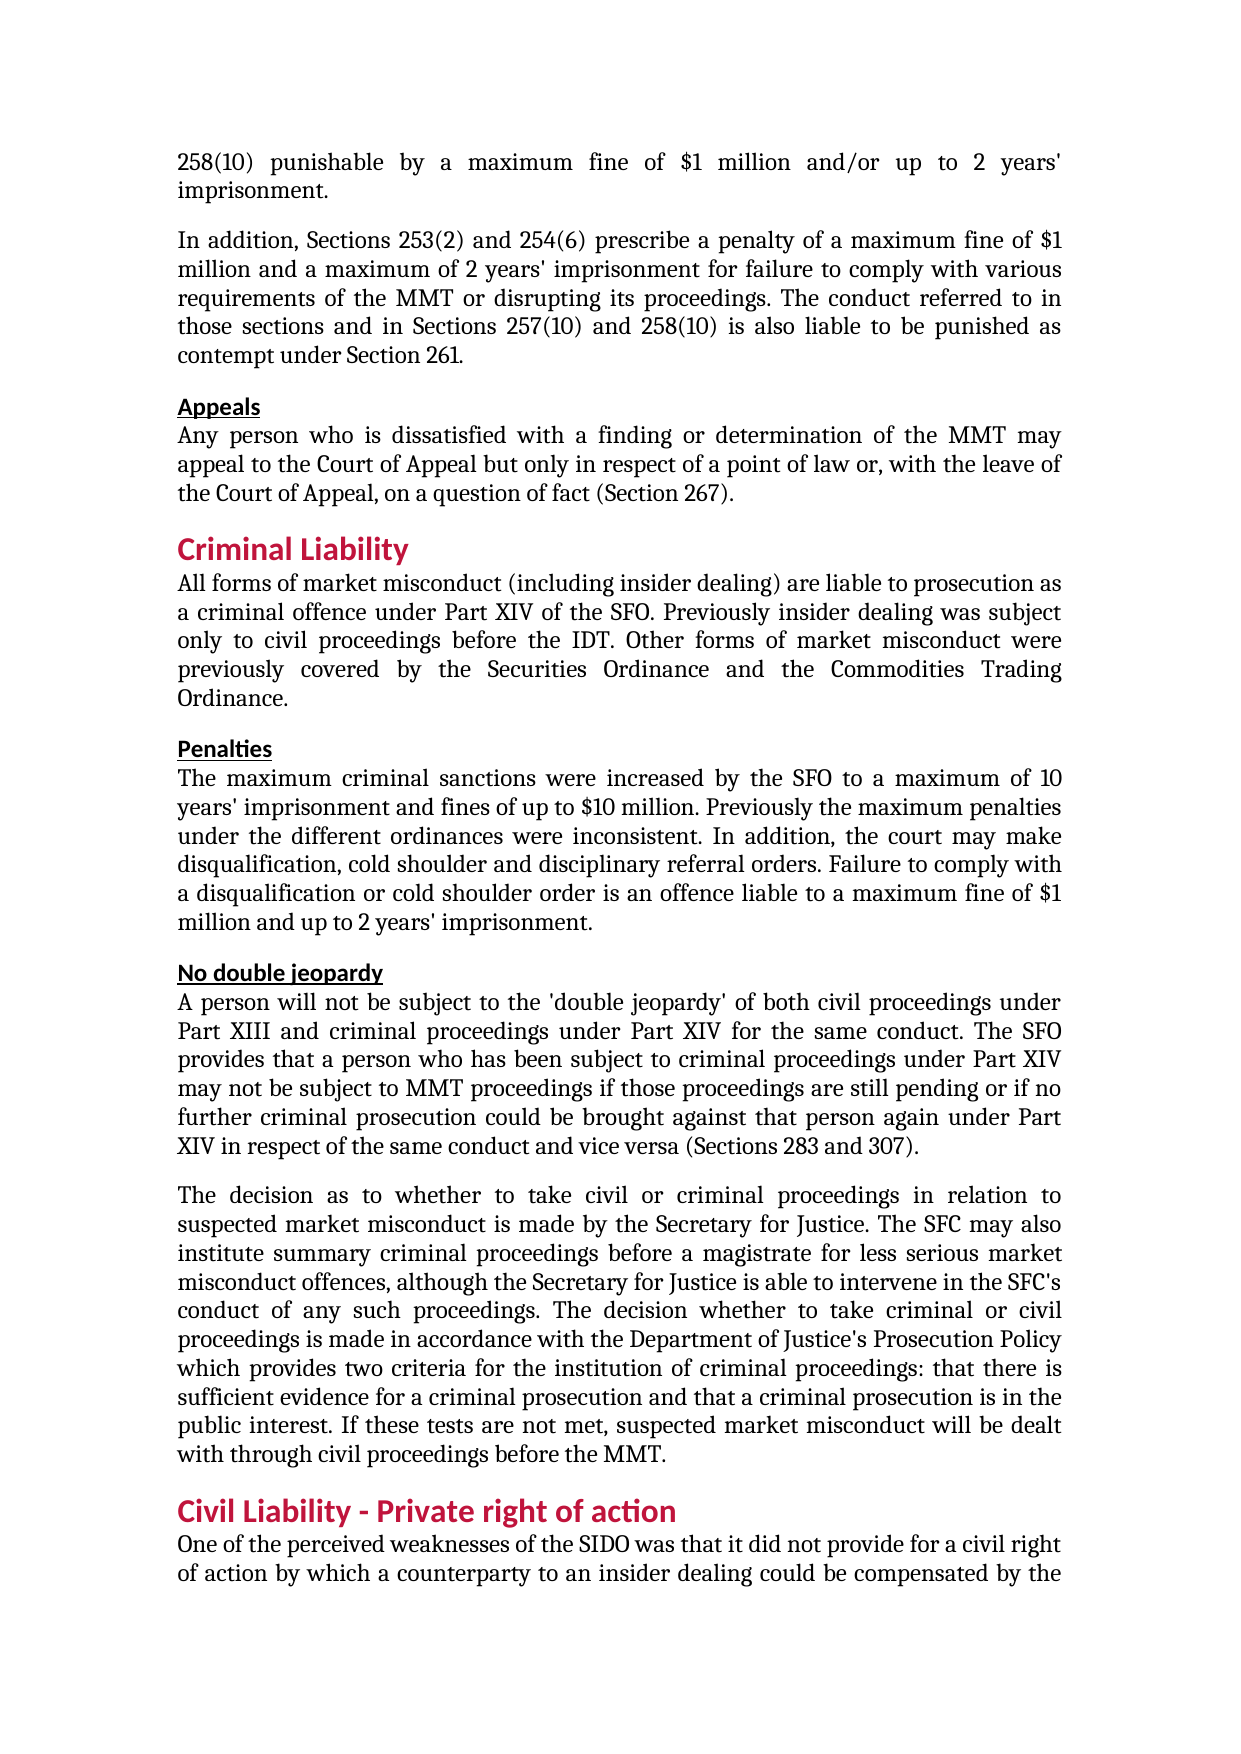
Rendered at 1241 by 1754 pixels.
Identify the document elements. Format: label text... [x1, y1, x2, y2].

text The decision as to whether to take civil or criminal proceedings in relation to suspected market misconduct is made by the Secretary for Justice. The SFC may also institute summary criminal proceedings before a magistrate for less serious market misconduct offences, although the Secretary for Justice is able to intervene in the SFC's conduct of any such proceedings. The decision whether to take criminal or civil proceedings is made in accordance with the Department of Justice's Prosecution Policy which provides two criteria for the institution of criminal proceedings: that there is sufficient evidence for a criminal prosecution and that a criminal prosecution is in the public interest. If these tests are not met, suspected market misconduct will be dealt with through civil proceedings before the MMT. [177, 1181, 1063, 1469]
subtitle Civil Liability - Private right of action [177, 1489, 1063, 1530]
subtitle Criminal Liability [177, 528, 1063, 569]
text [177, 1530, 1063, 1588]
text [177, 148, 1063, 205]
subtitle Appeals [177, 391, 1063, 421]
text The maximum criminal sanctions were increased by the SFO to a maximum of 10 years' imprisonment and fines of up to $10 million. Previously the maximum penalties under the different ordinances were inconsistent. In addition, the court may make disqualification, cold shoulder and disciplinary referral orders. Failure to comply with a disqualification or cold shoulder order is an offence liable to a maximum fine of $1 million and up to 2 years' imprisonment. [177, 764, 1063, 937]
subtitle No double jeopardy [177, 957, 1063, 988]
text In addition, Sections 253(2) and 254(6) prescribe a penalty of a maximum fine of $1 million and a maximum of 2 years' imprisonment for failure to comply with various requirements of the MMT or disrupting its proceedings. The conduct referred to in those sections and in Sections 257(10) and 258(10) is also liable to be punished as contempt under Section 261. [177, 226, 1063, 370]
text A person will not be subject to the 'double jeopardy' of both civil proceedings under Part XIII and criminal proceedings under Part XIV for the same conduct. The SFO provides that a person who has been subject to criminal proceedings under Part XIV may not be subject to MMT proceedings if those proceedings are still pending or if no further criminal prosecution could be brought against that person again under Part XIV in respect of the same conduct and vice versa (Sections 283 and 307). [177, 988, 1063, 1160]
subtitle Penalties [177, 733, 1063, 764]
text Any person who is dissatisfied with a finding or determination of the MMT may appeal to the Court of Appeal but only in respect of a point of law or, with the leave of the Court of Appeal, on a question of fact (Section 267). [177, 421, 1063, 507]
text All forms of market misconduct (including insider dealing) are liable to prosecution as a criminal offence under Part XIV of the SFO. Previously insider dealing was subject only to civil proceedings before the IDT. Other forms of market misconduct were previously covered by the Securities Ordinance and the Commodities Trading Ordinance. [177, 569, 1063, 713]
